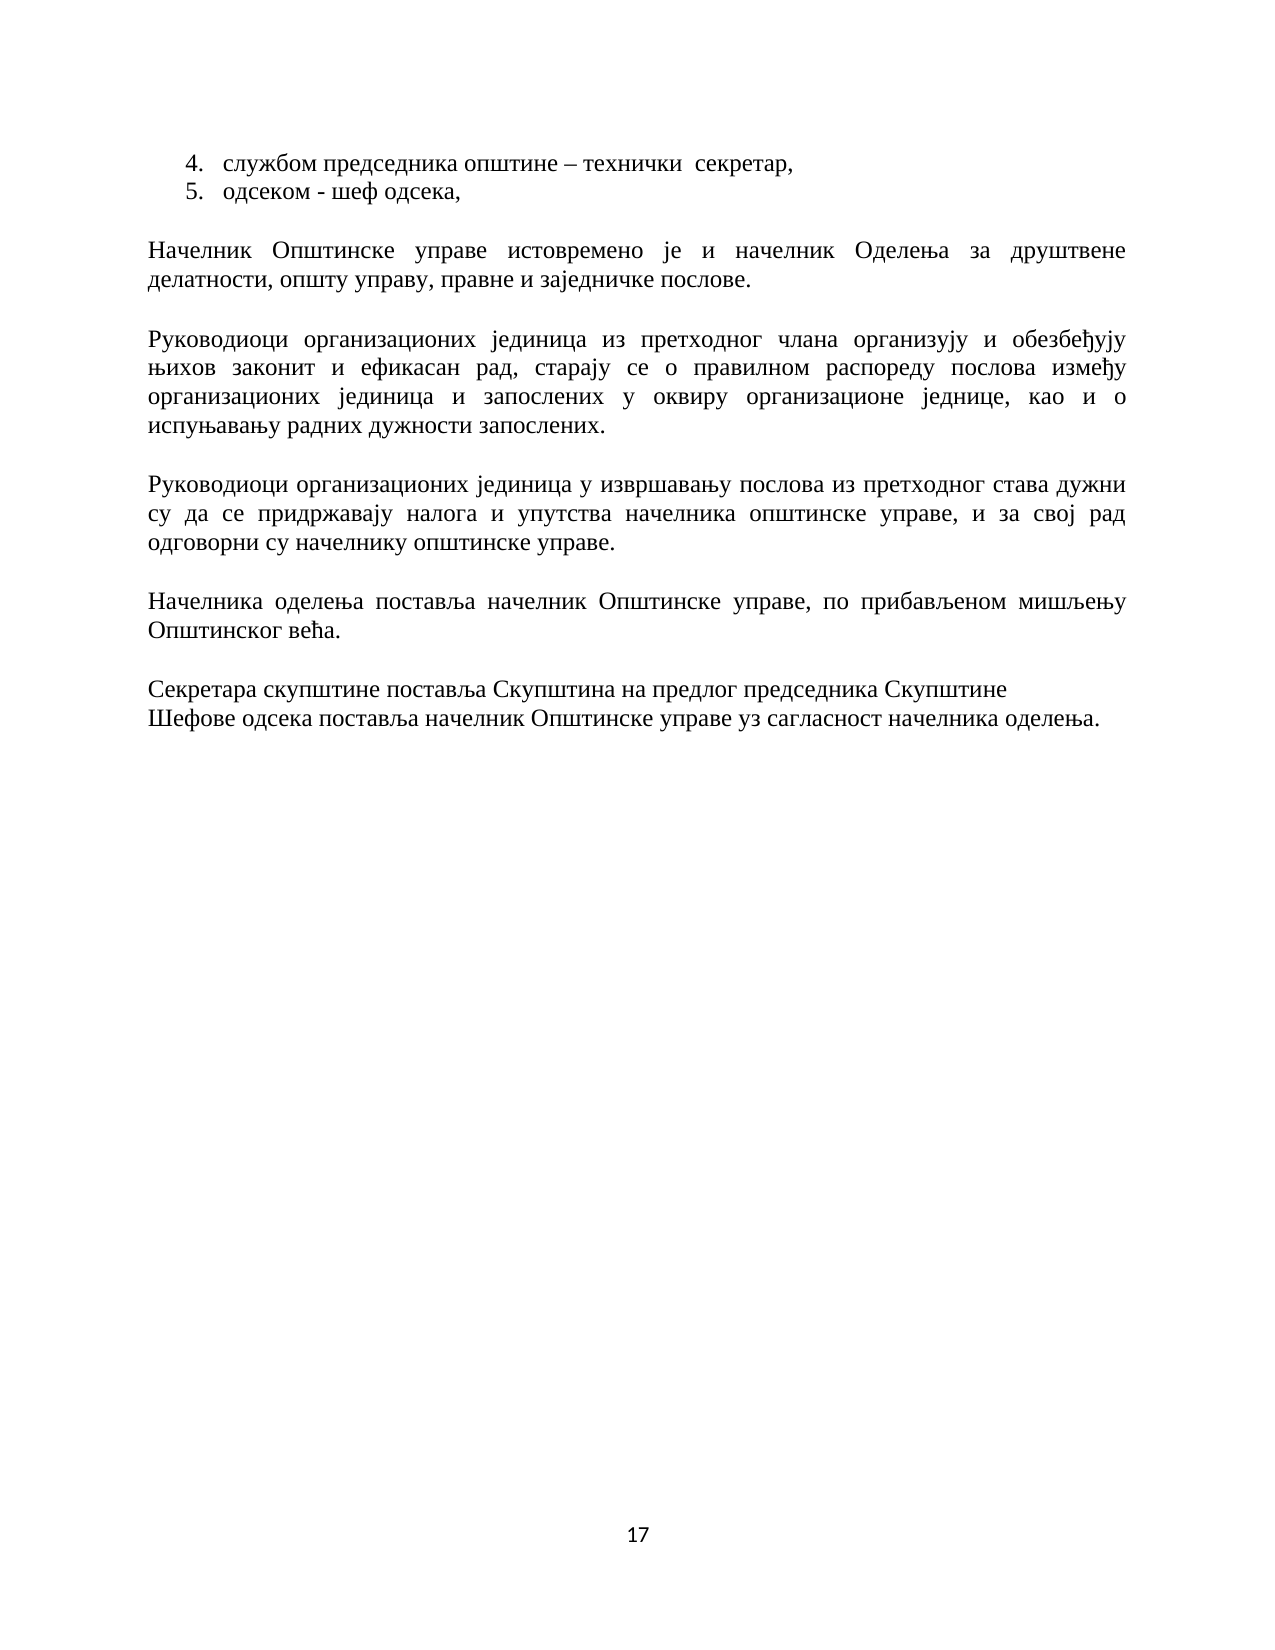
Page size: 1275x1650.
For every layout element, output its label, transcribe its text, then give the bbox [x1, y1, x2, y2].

text Руководиоци организационих јединица из претходног члана организују и обезбеђују њихов законит и ефикасан рад, старају се о правилном распореду послова између организационих јединица и запослених у оквиру организационе једнице, као и о испуњавању радних дужности запослених. [148, 324, 1127, 439]
text Начелника оделења поставља начелник Општинске управе, по прибављеном мишљењу Општинског већа. [148, 586, 1127, 643]
text Начелник Општинске управе истовремено је и начелник Оделења за друштвене делатности, општу управу, правне и заједничке послове. [148, 236, 1127, 293]
text Шефове одсека поставља начелник Општинске управе уз сагласност начелника оделења. [148, 703, 1127, 731]
text Секретара скупштине поставља Скупштина на предлог председника Скупштине [148, 674, 1127, 703]
text Руководиоци организационих јединица у извршавању послова из претходног става дужни су да се придржавају налога и упутства начелника општинске управе, и за свој рад одговорни су начелнику општинске управе. [148, 469, 1127, 555]
list одсеком - шеф одсека, [185, 176, 1127, 205]
list службом председника општине – технички секретар, [185, 148, 1127, 176]
